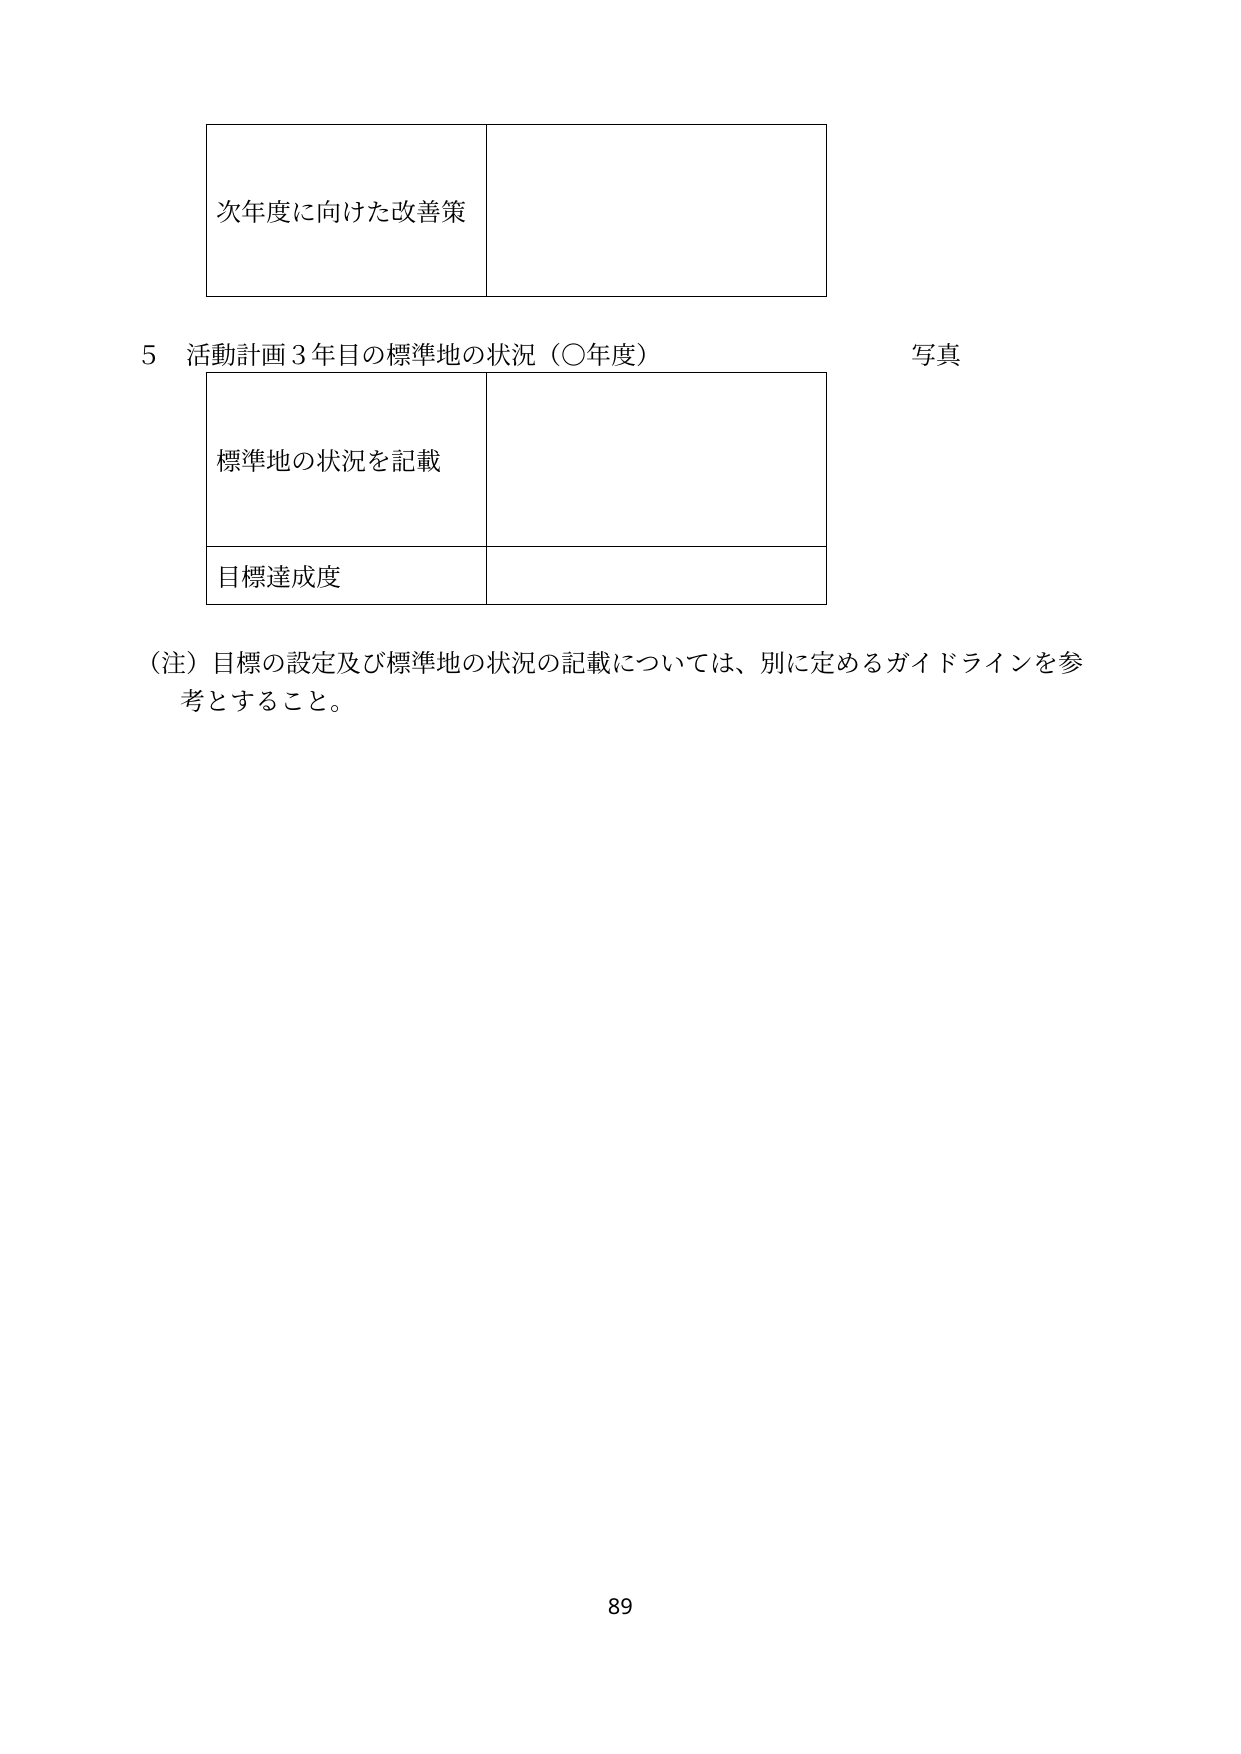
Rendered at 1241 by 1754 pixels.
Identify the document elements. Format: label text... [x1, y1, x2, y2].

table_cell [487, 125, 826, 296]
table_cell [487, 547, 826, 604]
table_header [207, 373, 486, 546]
text （注）目標の設定及び標準地の状況の記載については、別に定めるガイドラインを参考とすること。 [136, 643, 1104, 718]
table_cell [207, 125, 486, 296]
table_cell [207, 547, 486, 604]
text ５ 活動計画３年目の標準地の状況（〇年度） 写真 [136, 334, 1104, 372]
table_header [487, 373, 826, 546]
